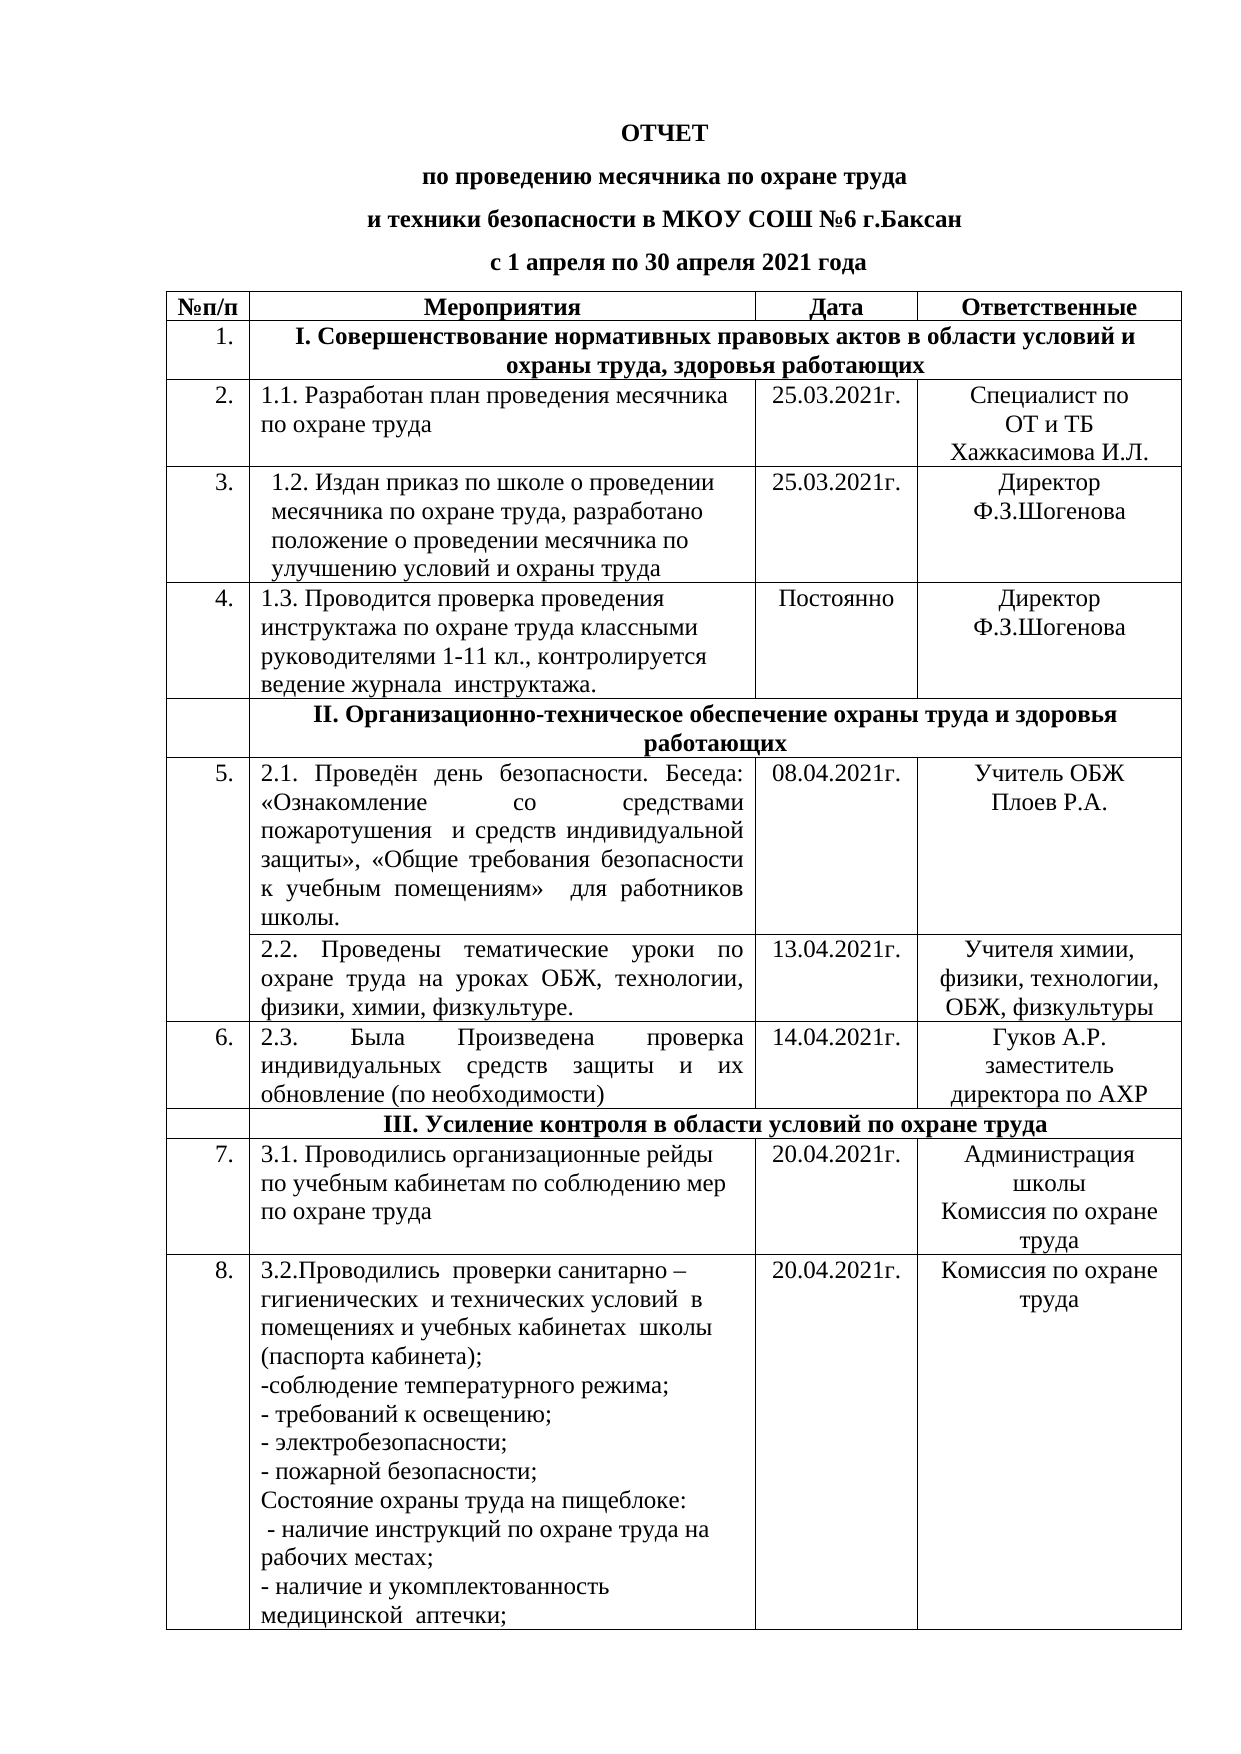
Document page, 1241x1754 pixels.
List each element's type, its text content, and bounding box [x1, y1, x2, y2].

table_cell Специалист по ОТ и ТБ Хажкасимова И.Л. [918, 380, 1181, 466]
table_cell [167, 583, 249, 698]
table_cell 1.1. Разработан план проведения месячника по охране труда [250, 380, 755, 466]
table_cell [167, 1255, 249, 1629]
table_cell III. Усиление контроля в области условий по охране труда [250, 1109, 1181, 1138]
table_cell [918, 1255, 1181, 1629]
table_cell 1.2. Издан приказ по школе о проведении месячника по охране труда, разработано положение о проведении месячника по улучшению условий и охраны труда [250, 467, 755, 582]
table_cell 08.04.2021г. [756, 758, 917, 933]
table_cell 20.04.2021г. [756, 1255, 917, 1629]
table_header Дата [756, 292, 917, 320]
table_header №п/п [167, 292, 249, 320]
table_cell [167, 1022, 249, 1108]
table_cell 20.04.2021г. [756, 1139, 917, 1254]
table_cell 2.2. Проведены тематические уроки по охране труда на уроках ОБЖ, технологии, физики, химии, физкультуре. [250, 935, 755, 1021]
table_cell Учителя химии, физики, технологии, ОБЖ, физкультуры [918, 935, 1181, 1021]
table_cell Учитель ОБЖ Плоев Р.А. [918, 758, 1181, 933]
text и техники безопасности в МКОУ СОШ №6 г.Баксан [177, 204, 1152, 233]
table_cell 2.1. Проведён день безопасности. Беседа: «Ознакомление со средствами пожаротушения и средств индивидуальной защиты», «Общие требования безопасности к учебным помещениям» для работников школы. [250, 758, 755, 933]
table_cell Постоянно [756, 583, 917, 698]
table_cell Администрация школы Комиссия по охране труда [918, 1139, 1181, 1254]
table_cell [167, 1139, 249, 1254]
table_cell 25.03.2021г. [756, 467, 917, 582]
table_cell [167, 699, 249, 757]
table_cell [167, 1109, 249, 1138]
text ОТЧЕТ [177, 118, 1152, 147]
table_cell 14.04.2021г. [756, 1022, 917, 1108]
table_cell [167, 380, 249, 466]
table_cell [250, 1255, 755, 1629]
table_header Ответственные [918, 292, 1181, 320]
table_cell 2.3. Была Произведена проверка индивидуальных средств защиты и их обновление (по необходимости) [250, 1022, 755, 1108]
text с 1 апреля по 30 апреля 2021 года [177, 247, 1152, 276]
table_cell 25.03.2021г. [756, 380, 917, 466]
table_cell [167, 467, 249, 582]
table_cell [167, 758, 249, 1021]
table_cell 13.04.2021г. [756, 935, 917, 1021]
table_cell [167, 321, 249, 379]
text по проведению месячника по охране труда [177, 161, 1152, 190]
table_cell I. Совершенствование нормативных правовых актов в области условий и охраны труда, здоровья работающих [250, 321, 1181, 379]
table_cell 1.3. Проводится проверка проведения инструктажа по охране труда классными руководителями 1-11 кл., контролируется ведение журнала инструктажа. [250, 583, 755, 698]
table_header Мероприятия [250, 292, 755, 320]
table_cell II. Организационно-техническое обеспечение охраны труда и здоровья работающих [250, 699, 1181, 757]
table_cell Директор Ф.З.Шогенова [918, 467, 1181, 582]
table_cell 3.1. Проводились организационные рейды по учебным кабинетам по соблюдению мер по охране труда [250, 1139, 755, 1254]
table_cell Директор Ф.З.Шогенова [918, 583, 1181, 698]
table_cell Гуков А.Р. заместитель директора по АХР [918, 1022, 1181, 1108]
